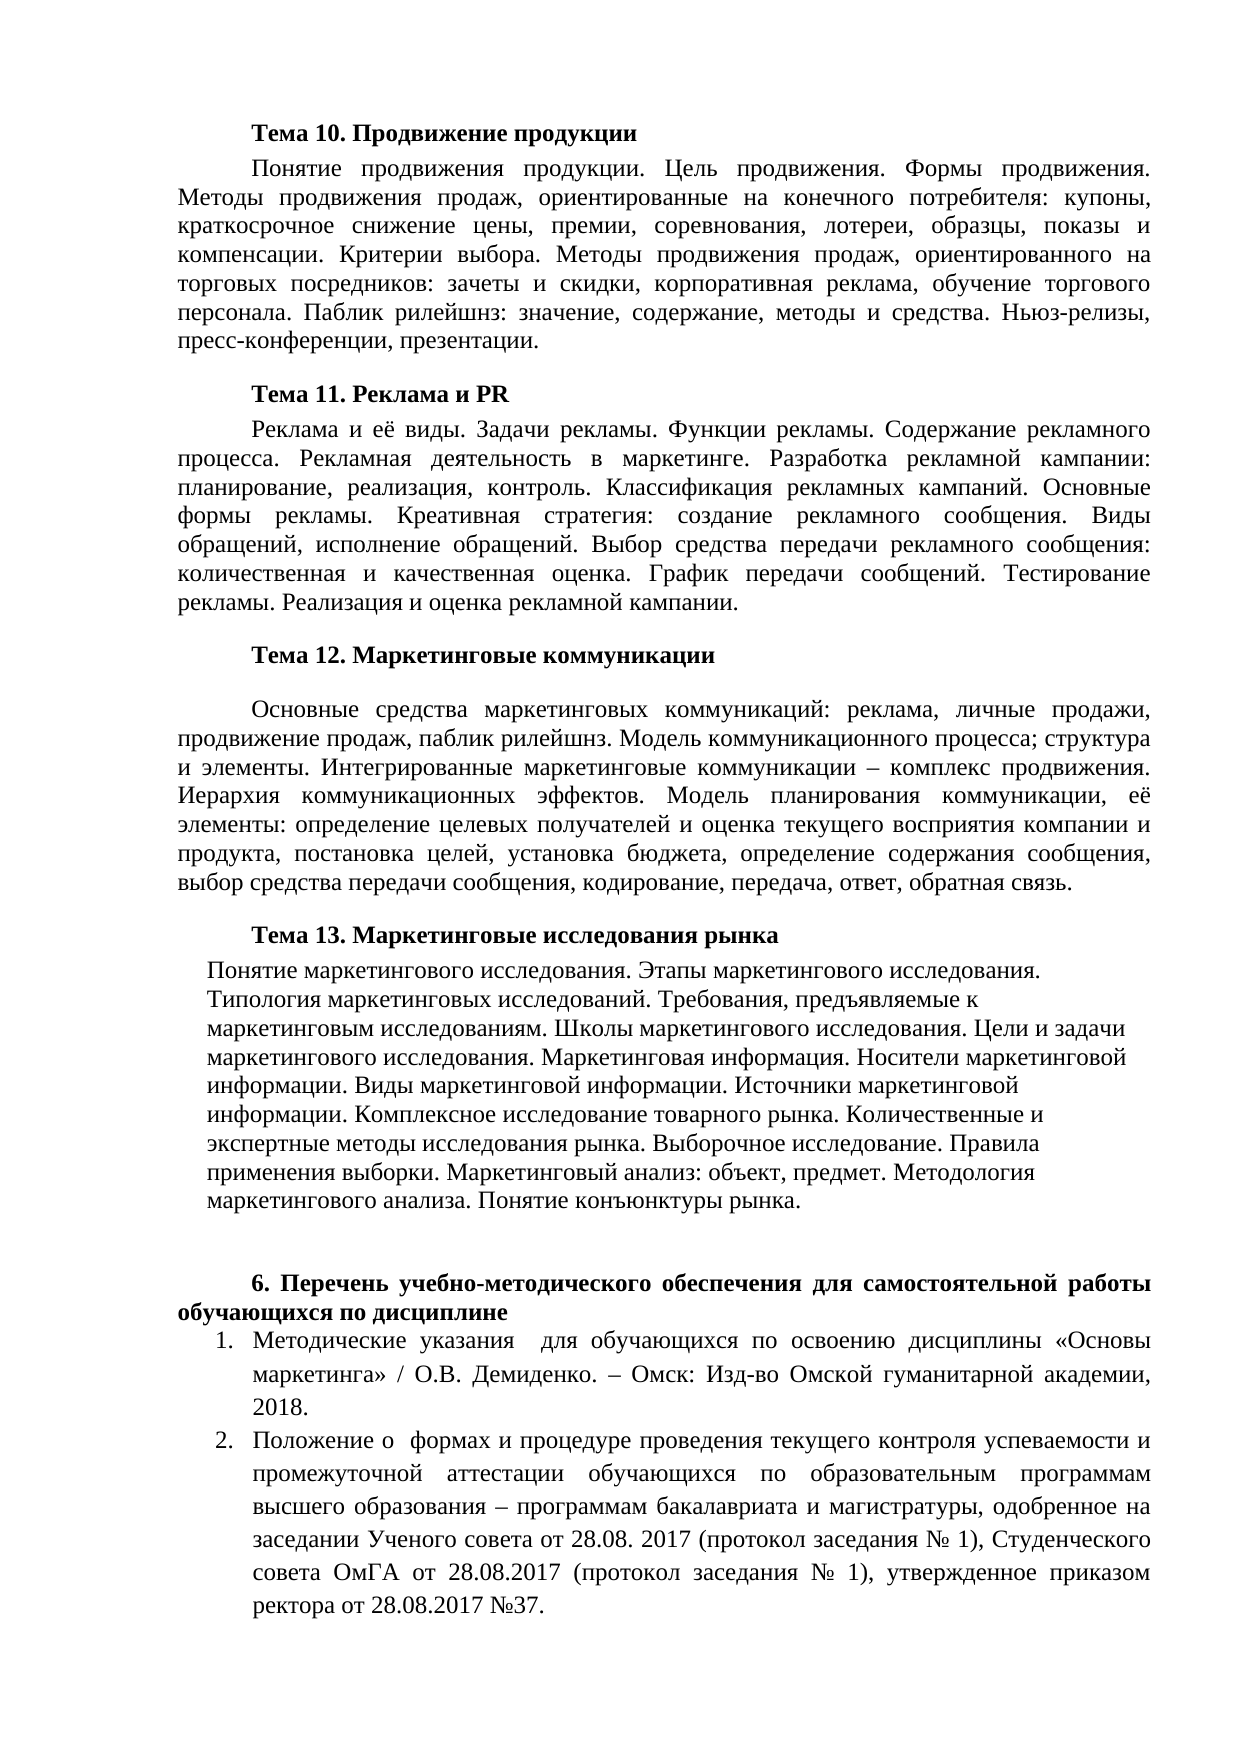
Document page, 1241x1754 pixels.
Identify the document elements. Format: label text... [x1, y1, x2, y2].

list Положение о формах и процедуре проведения текущего контроля успеваемости и промежуточной аттестации обучающихся по образовательным программам высшего образования – программам бакалавриата и магистратуры, одобренное на заседании Ученого совета от 28.08. 2017 (протокол заседания № 1), Студенческого совета ОмГА от 28.08.2017 (протокол заседания № 1), утвержденное приказом ректора от 28.08.2017 №37. [215, 1425, 1152, 1618]
list Методические указания для обучающихся по освоению дисциплины «Основы маркетинга» / О.В. Демиденко. – Омск: Изд-во Омской гуманитарной академии, 2018. [215, 1326, 1152, 1420]
text Реклама и её виды. Задачи рекламы. Функции рекламы. Содержание рекламного процесса. Рекламная деятельность в маркетинге. Разработка рекламной кампании: планирование, реализация, контроль. Классификация рекламных кампаний. Основные формы рекламы. Креативная стратегия: создание рекламного сообщения. Виды обращений, исполнение обращений. Выбор средства передачи рекламного сообщения: количественная и качественная оценка. График передачи сообщений. Тестирование рекламы. Реализация и оценка рекламной кампании. [177, 414, 1152, 616]
subtitle Тема 11. Реклама и PR [177, 379, 1152, 408]
text Понятие маркетингового исследования. Этапы маркетингового исследования. Типология маркетинговых исследований. Требования, предъявляемые к маркетинговым исследованиям. Школы маркетингового исследования. Цели и задачи маркетингового исследования. Маркетинговая информация. Носители маркетинговой информации. Виды маркетинговой информации. Источники маркетинговой информации. Комплексное исследование товарного рынка. Количественные и экспертные методы исследования рынка. Выборочное исследование. Правила применения выборки. Маркетинговый анализ: объект, предмет. Методология маркетингового анализа. Понятие конъюнктуры рынка. [207, 956, 1152, 1214]
subtitle Тема 10. Продвижение продукции [177, 118, 1152, 147]
text 6. Перечень учебно-методического обеспечения для самостоятельной работы обучающихся по дисциплине [177, 1268, 1152, 1326]
subtitle Основные средства маркетинговых коммуникаций: реклама, личные продажи, продвижение продаж, паблик рилейшнз. Модель коммуникационного процесса; структура и элементы. Интегрированные маркетинговые коммуникации – комплекс продвижения. Иерархия коммуникационных эффектов. Модель планирования коммуникации, её элементы: определение целевых получателей и оценка текущего восприятия компании и продукта, постановка целей, установка бюджета, определение содержания сообщения, выбор средства передачи сообщения, кодирование, передача, ответ, обратная связь. [177, 694, 1152, 896]
text Понятие продвижения продукции. Цель продвижения. Формы продвижения. Методы продвижения продаж, ориентированные на конечного потребителя: купоны, краткосрочное снижение цены, премии, соревнования, лотереи, образцы, показы и компенсации. Критерии выбора. Методы продвижения продаж, ориентированного на торговых посредников: зачеты и скидки, корпоративная реклама, обучение торгового персонала. Паблик рилейшнз: значение, содержание, методы и средства. Ньюз-релизы, пресс-конференции, презентации. [177, 153, 1152, 354]
subtitle Тема 12. Маркетинговые коммуникации [177, 641, 1152, 669]
subtitle Тема 13. Маркетинговые исследования рынка [177, 921, 1152, 949]
